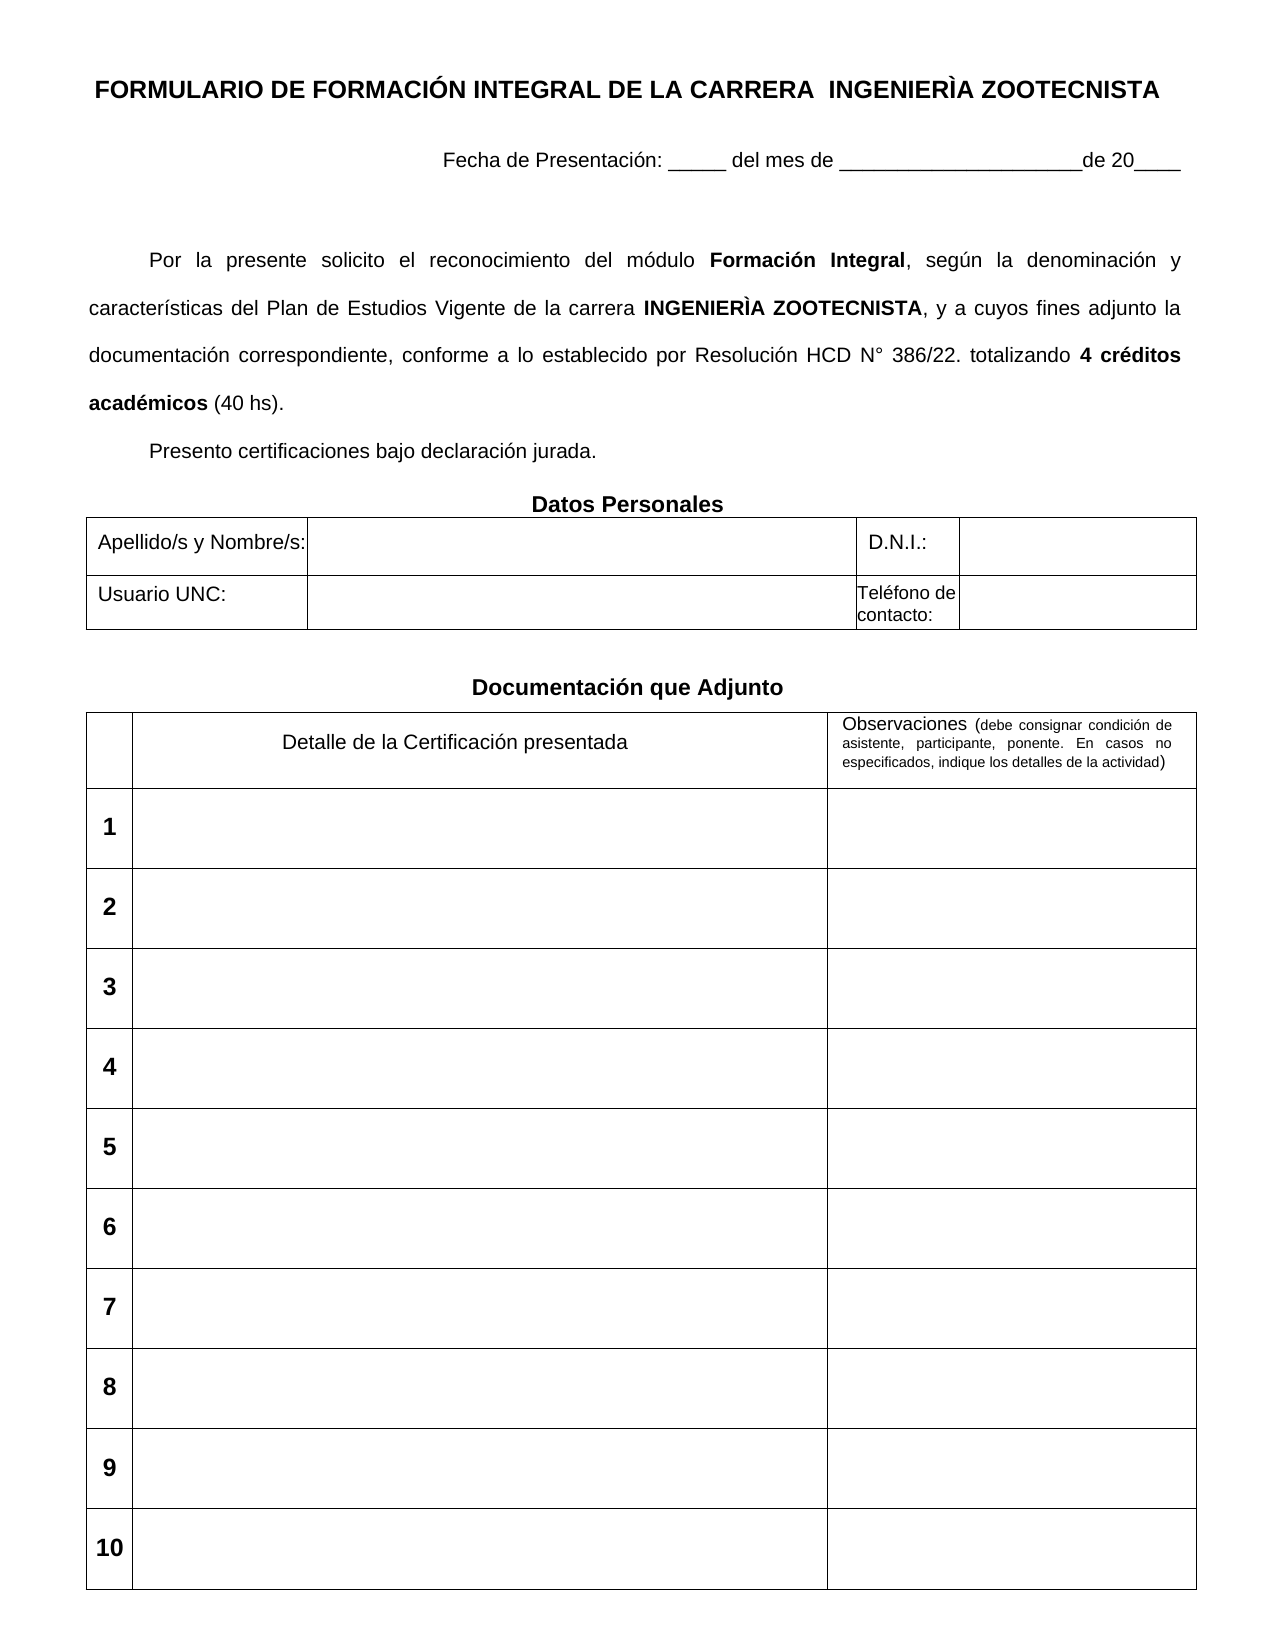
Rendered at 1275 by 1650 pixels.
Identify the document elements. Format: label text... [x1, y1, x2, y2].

table_cell [828, 949, 1196, 1028]
table_cell [133, 1509, 827, 1588]
table_cell [828, 1429, 1196, 1508]
table_header D.N.I.: [857, 518, 959, 575]
table_cell 1 [87, 789, 132, 867]
table_cell [133, 789, 827, 867]
table_cell [133, 1269, 827, 1348]
table_cell [828, 869, 1196, 948]
text Presento certificaciones bajo declaración jurada. [89, 439, 1181, 463]
table_cell 4 [87, 1029, 132, 1108]
table_cell [133, 1349, 827, 1428]
text Documentación que Adjunto [74, 673, 1181, 700]
table_cell [828, 1269, 1196, 1348]
table_cell 3 [87, 949, 132, 1028]
table_cell [308, 576, 856, 629]
table_cell [133, 1109, 827, 1188]
table_cell [828, 1029, 1196, 1108]
table_header Apellido/s y Nombre/s: [87, 518, 307, 575]
text Datos Personales [74, 491, 1181, 517]
table_header [308, 518, 856, 575]
table_cell [133, 1189, 827, 1268]
table_cell [828, 789, 1196, 867]
table_cell 2 [87, 869, 132, 948]
table_header Observaciones (debe consignar condición de asistente, participante, ponente. En casos no especificados, indique los detalles de la actividad) [828, 713, 1196, 787]
table_cell [960, 576, 1196, 629]
table_cell [828, 1189, 1196, 1268]
table_cell 9 [87, 1429, 132, 1508]
table_cell [133, 869, 827, 948]
table_cell 7 [87, 1269, 132, 1348]
table_cell 10 [87, 1509, 132, 1588]
table_cell [828, 1509, 1196, 1588]
table_cell 5 [87, 1109, 132, 1188]
table_header [87, 713, 132, 787]
table_cell [133, 949, 827, 1028]
table_cell [133, 1429, 827, 1508]
table_cell [828, 1109, 1196, 1188]
text Fecha de Presentación: _____ del mes de _____________________de 20____ [74, 148, 1181, 172]
table_cell 6 [87, 1189, 132, 1268]
table_header Detalle de la Certificación presentada [133, 713, 827, 787]
table_cell 8 [87, 1349, 132, 1428]
table_cell [828, 1349, 1196, 1428]
table_cell [133, 1029, 827, 1108]
table_cell Teléfono de contacto: [857, 576, 959, 629]
table_cell Usuario UNC: [87, 576, 307, 629]
text Por la presente solicito el reconocimiento del módulo Formación Integral, según la denominación y características del Plan de Estudios Vigente de la carrera INGENIERÌA ZOOTECNISTA, y a cuyos fines adjunto la documentación correspondiente, conforme a lo establecido por Resolución HCD N° 386/22. totalizando 4 créditos académicos (40 hs). [89, 247, 1181, 415]
table_header [960, 518, 1196, 575]
